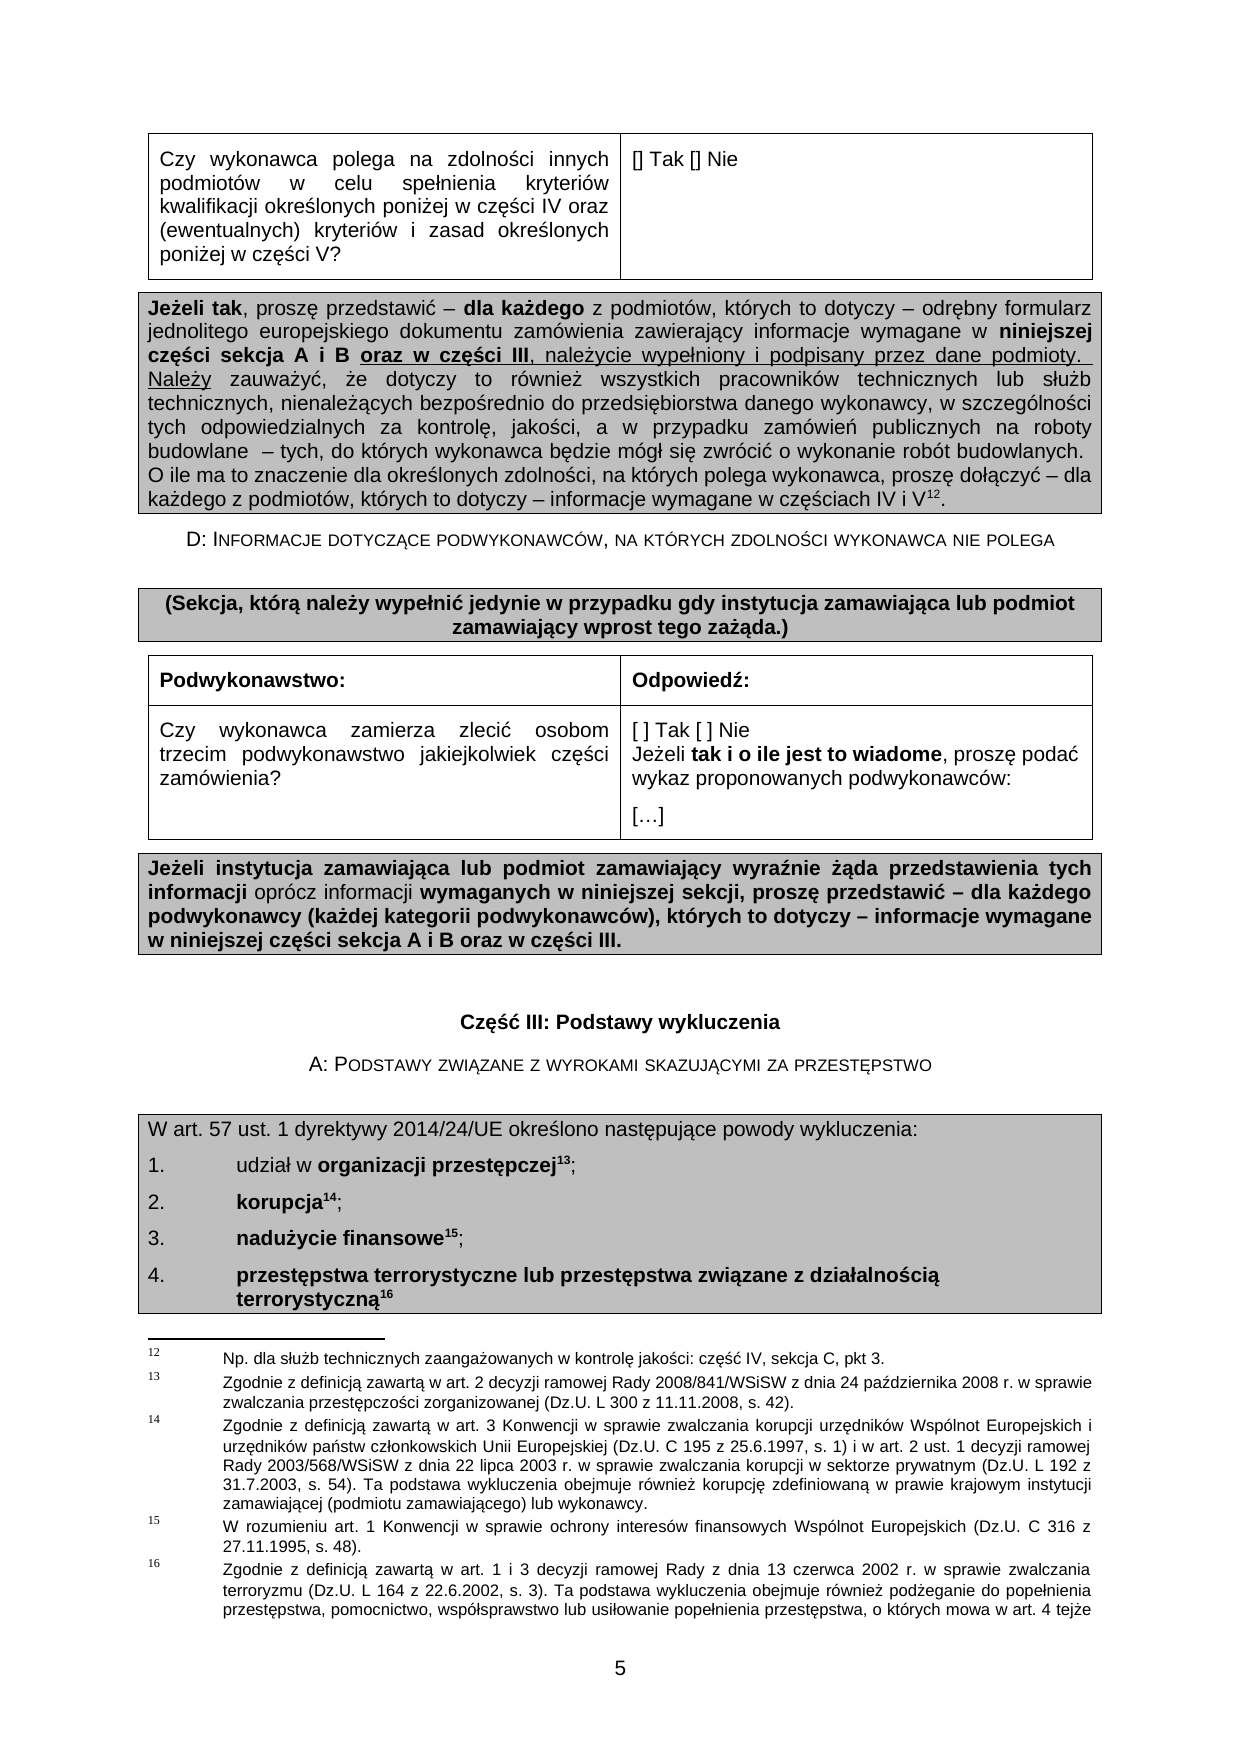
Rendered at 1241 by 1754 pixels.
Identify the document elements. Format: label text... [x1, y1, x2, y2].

list udział w organizacji przestępczej; [139, 1150, 1101, 1177]
table_cell Czy wykonawca zamierza zlecić osobom trzecim podwykonawstwo jakiejkolwiek części zamówienia? [149, 706, 620, 839]
text korupcja; [139, 1187, 1101, 1214]
text W art. 57 ust. 1 dyrektywy 2014/24/UE określono następujące powody wykluczenia: [139, 1115, 1101, 1141]
table_header Podwykonawstwo: [149, 656, 620, 705]
table_cell Czy wykonawca polega na zdolności innych podmiotów w celu spełnienia kryteriów kwalifikacji określonych poniżej w części IV oraz (ewentualnych) kryteriów i zasad określonych poniżej w części V? [149, 134, 620, 279]
text Część III: Podstawy wykluczenia [148, 1010, 1093, 1034]
title D: Informacje dotyczące podwykonawców, na których zdolności wykonawca nie polega [148, 527, 1093, 551]
table_cell [ ] Tak [ ] Nie Jeżeli tak i o ile jest to wiadome, proszę podać wykaz proponowanych podwykonawców: […] [621, 706, 1092, 839]
title A: Podstawy związane z wyrokami skazującymi za przestępstwo [148, 1052, 1093, 1076]
text przestępstwa terrorystyczne lub przestępstwa związane z działalnością terrorystyczną [139, 1259, 1101, 1313]
text Jeżeli tak, proszę przedstawić – dla każdego z podmiotów, których to dotyczy – odrębny formularz jednolitego europejskiego dokumentu zamówienia zawierający informacje wymagane w niniejszej części sekcja A i B oraz w części III, należycie wypełniony i podpisany przez dane podmioty. Należy zauważyć, że dotyczy to również wszystkich pracowników technicznych lub służb technicznych, nienależących bezpośrednio do przedsiębiorstwa danego wykonawcy, w szczególności tych odpowiedzialnych za kontrolę, jakości, a w przypadku zamówień publicznych na roboty budowlane – tych, do których wykonawca będzie mógł się zwrócić o wykonanie robót budowlanych. O ile ma to znaczenie dla określonych zdolności, na których polega wykonawca, proszę dołączyć – dla każdego z podmiotów, których to dotyczy – informacje wymagane w częściach IV i V. [139, 293, 1101, 513]
table_cell [] Tak [] Nie [621, 134, 1092, 279]
title (Sekcja, którą należy wypełnić jedynie w przypadku gdy instytucja zamawiająca lub podmiot zamawiający wprost tego zażąda.) [139, 589, 1101, 641]
text nadużycie finansowe; [139, 1223, 1101, 1250]
table_header Odpowiedź: [621, 656, 1092, 705]
title Jeżeli instytucja zamawiająca lub podmiot zamawiający wyraźnie żąda przedstawienia tych informacji oprócz informacji wymaganych w niniejszej sekcji, proszę przedstawić – dla każdego podwykonawcy (każdej kategorii podwykonawców), których to dotyczy – informacje wymagane w niniejszej części sekcja A i B oraz w części III. [139, 854, 1101, 954]
